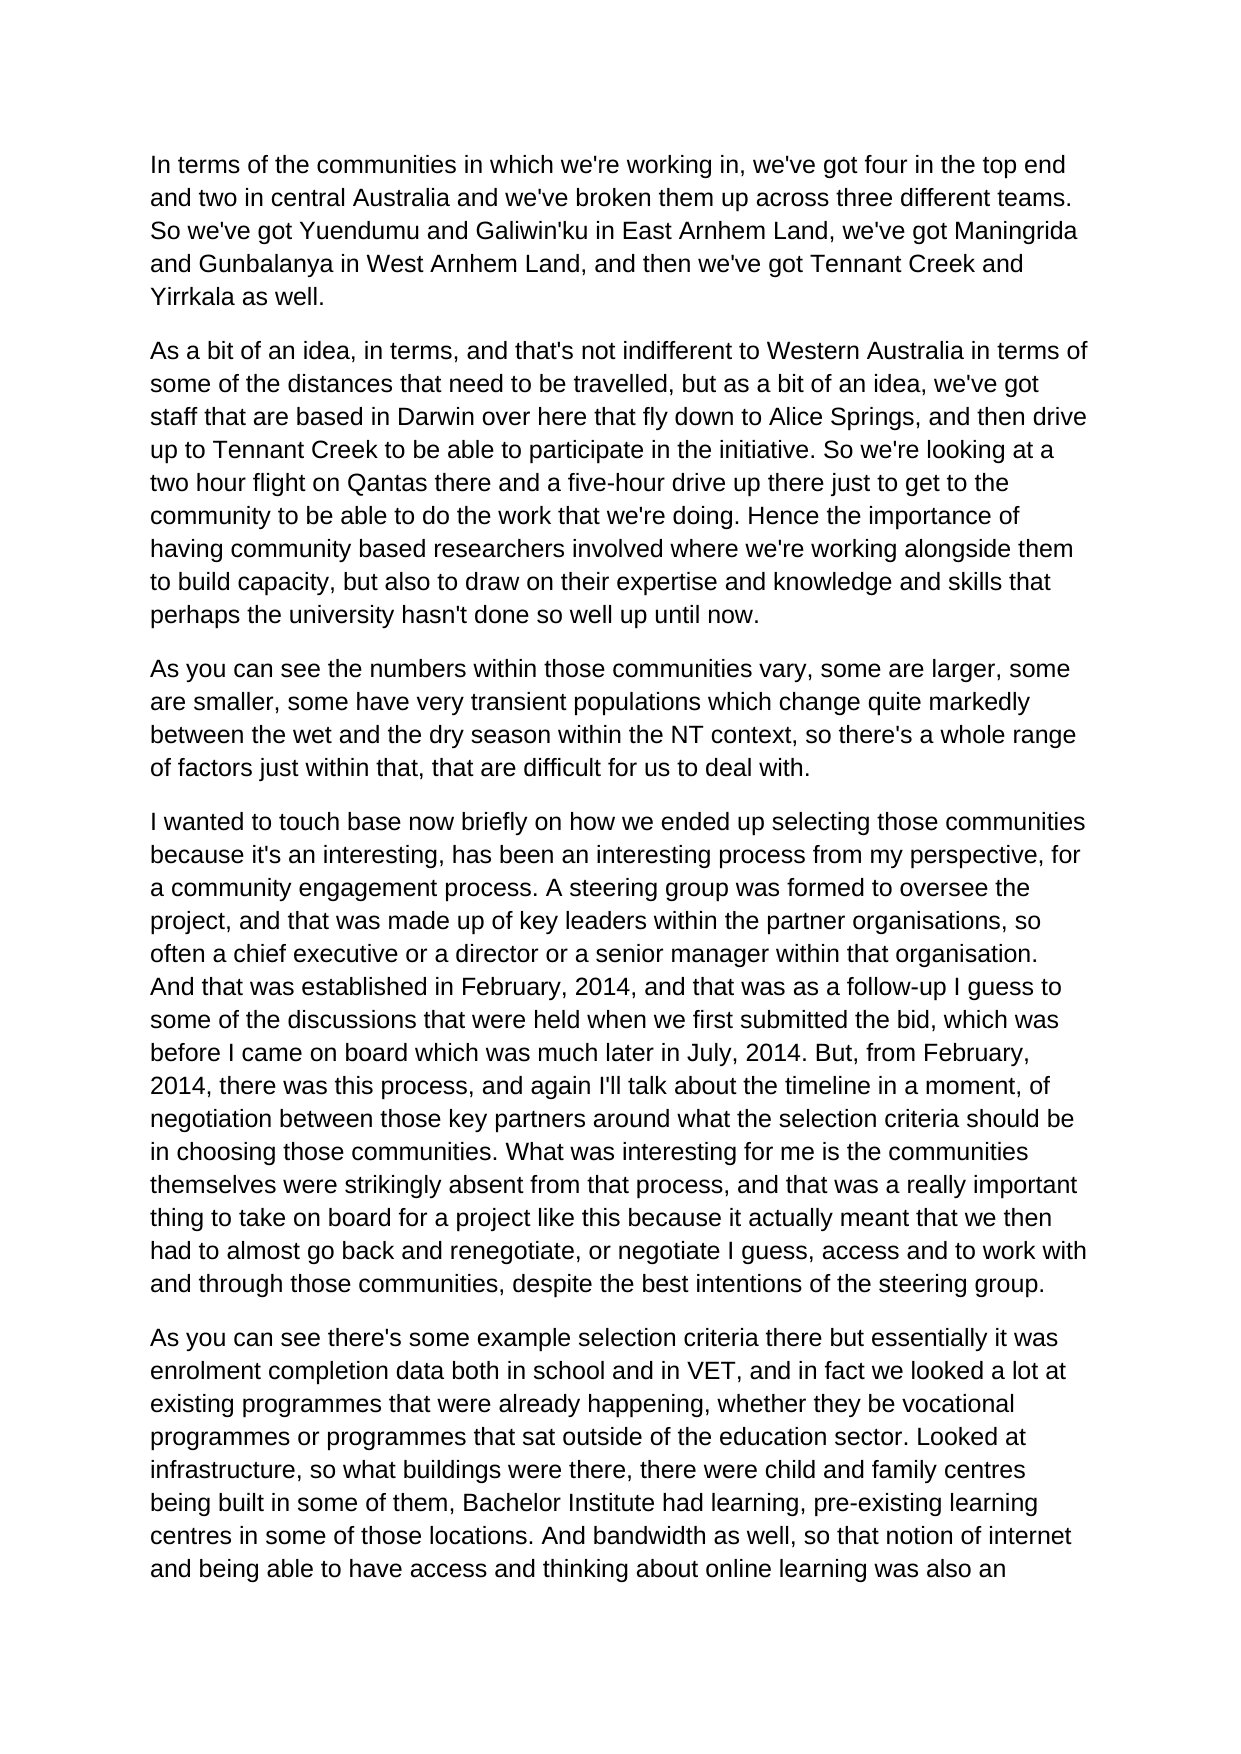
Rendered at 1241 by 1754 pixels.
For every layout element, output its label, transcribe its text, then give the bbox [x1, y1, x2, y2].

text As a bit of an idea, in terms, and that's not indifferent to Western Australia in terms of some of the distances that need to be travelled, but as a bit of an idea, we've got staff that are based in Darwin over here that fly down to Alice Springs, and then drive up to Tennant Creek to be able to participate in the initiative. So we're looking at a two hour flight on Qantas there and a five-hour drive up there just to get to the community to be able to do the work that we're doing. Hence the importance of having community based researchers involved where we're working alongside them to build capacity, but also to draw on their expertise and knowledge and skills that perhaps the university hasn't done so well up until now. [150, 336, 1090, 629]
text In terms of the communities in which we're working in, we've got four in the top end and two in central Australia and we've broken them up across three different teams. So we've got Yuendumu and Galiwin'ku in East Arnhem Land, we've got Maningrida and Gunbalanya in West Arnhem Land, and then we've got Tennant Creek and Yirrkala as well. [150, 150, 1090, 311]
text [150, 1323, 1090, 1583]
text As you can see the numbers within those communities vary, some are larger, some are smaller, some have very transient populations which change quite markedly between the wet and the dry season within the NT context, so there's a whole range of factors just within that, that are difficult for us to deal with. [150, 654, 1090, 782]
text I wanted to touch base now briefly on how we ended up selecting those communities because it's an interesting, has been an interesting process from my perspective, for a community engagement process. A steering group was formed to oversee the project, and that was made up of key leaders within the partner organisations, so often a chief executive or a director or a senior manager within that organisation. And that was established in February, 2014, and that was as a follow-up I guess to some of the discussions that were held when we first submitted the bid, which was before I came on board which was much later in July, 2014. But, from February, 2014, there was this process, and again I'll talk about the timeline in a moment, of negotiation between those key partners around what the selection criteria should be in choosing those communities. What was interesting for me is the communities themselves were strikingly absent from that process, and that was a really important thing to take on board for a project like this because it actually meant that we then had to almost go back and renegotiate, or negotiate I guess, access and to work with and through those communities, despite the best intentions of the steering group. [150, 807, 1090, 1298]
